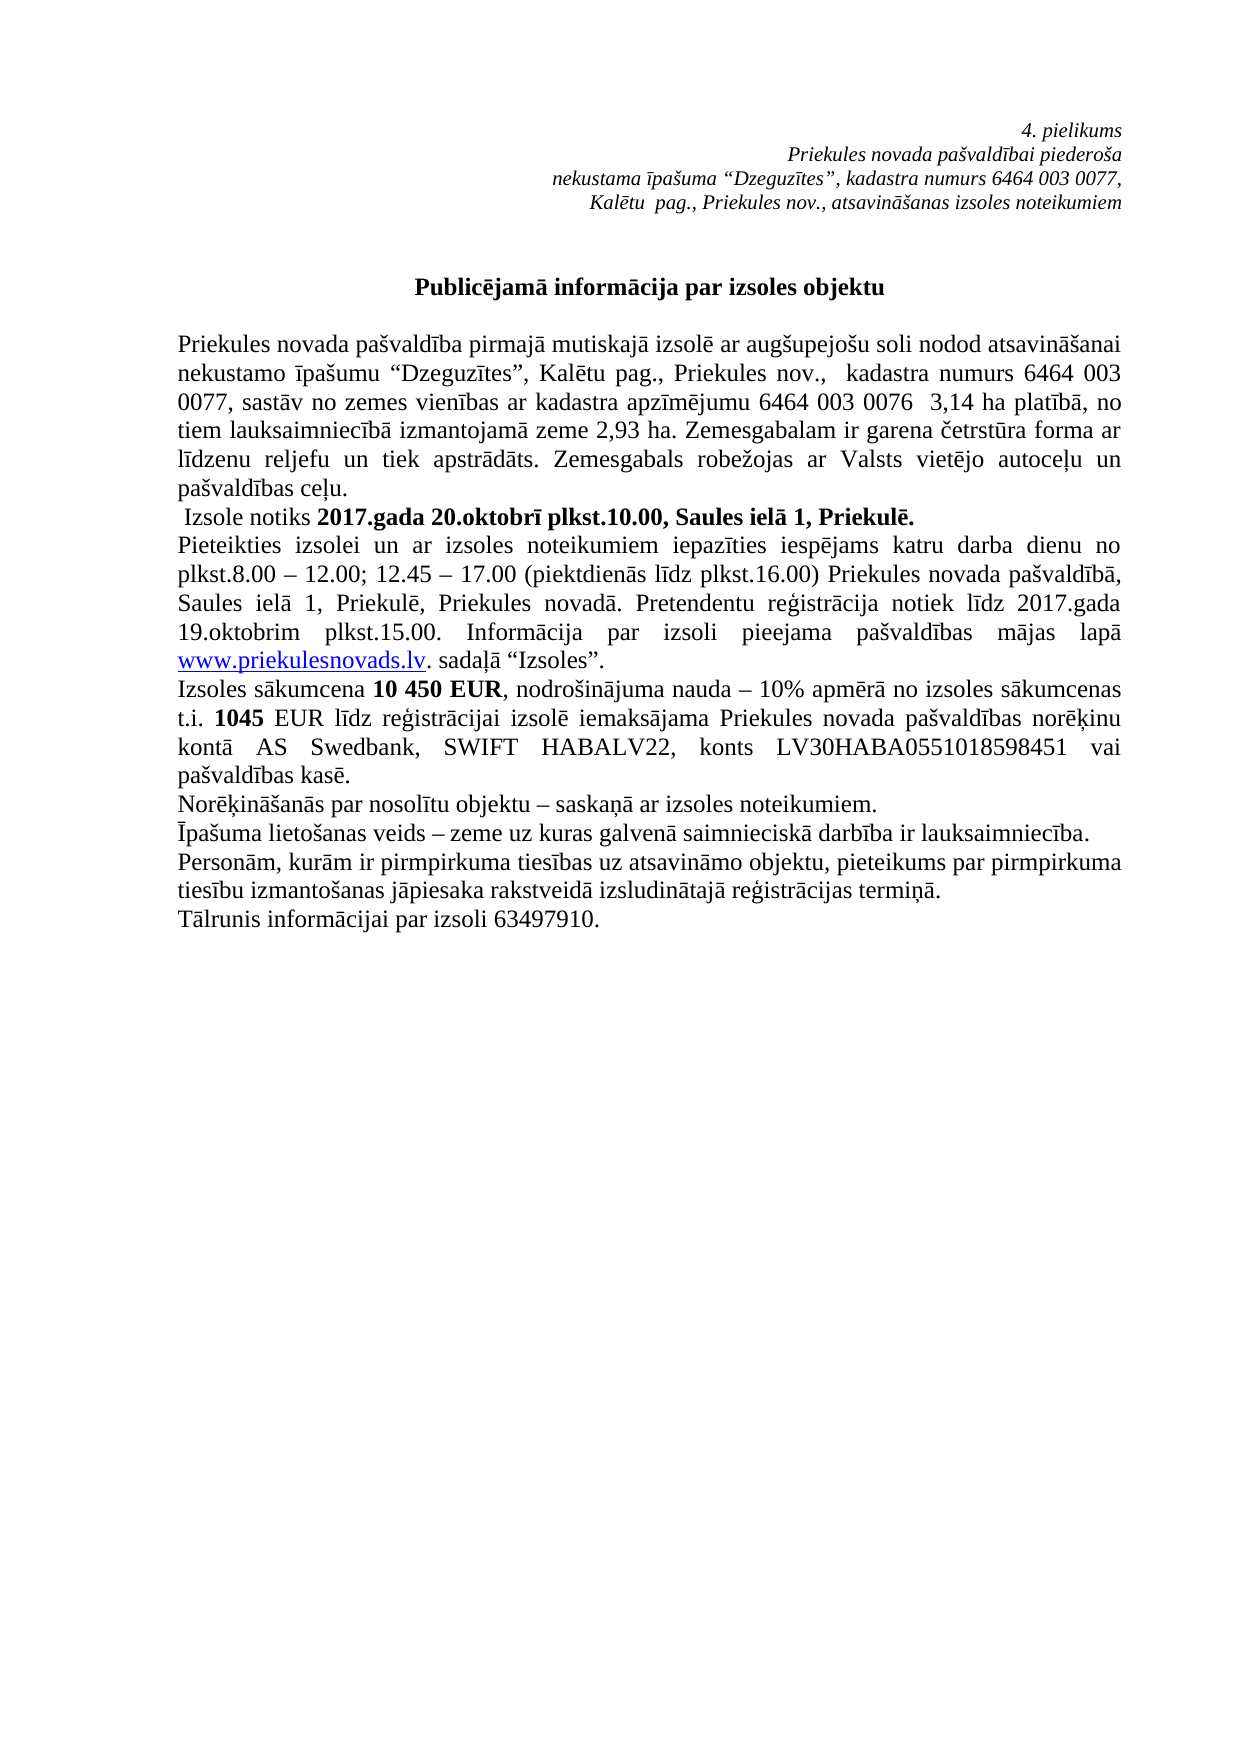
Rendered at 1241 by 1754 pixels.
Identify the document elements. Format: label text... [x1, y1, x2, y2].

text Īpašuma lietošanas veids – zeme uz kuras galvenā saimnieciskā darbība ir lauksaimniecība. [177, 818, 1122, 847]
text Priekules novada pašvaldībai piederoša [177, 142, 1122, 166]
text Pieteikties izsolei un ar izsoles noteikumiem iepazīties iespējams katru darba dienu no plkst.8.00 – 12.00; 12.45 – 17.00 (piektdienās līdz plkst.16.00) Priekules novada pašvaldībā, Saules ielā 1, Priekulē, Priekules novadā. Pretendentu reģistrācija notiek līdz 2017.gada 19.oktobrim plkst.15.00. Informācija par izsoli pieejama pašvaldības mājas lapā www.priekulesnovads.lv. sadaļā “Izsoles”. [177, 531, 1122, 674]
text Norēķināšanās par nosolītu objektu – saskaņā ar izsoles noteikumiem. [177, 789, 1122, 818]
text 4. pielikums [177, 118, 1122, 142]
text Izsole notiks 2017.gada 20.oktobrī plkst.10.00, Saules ielā 1, Priekulē. [177, 502, 1122, 531]
text Tālrunis informācijai par izsoli 63497910. [177, 904, 1122, 933]
text Kalētu pag., Priekules nov., atsavināšanas izsoles noteikumiem [177, 190, 1122, 214]
text Publicējamā informācija par izsoles objektu [177, 272, 1122, 301]
text Priekules novada pašvaldība pirmajā mutiskajā izsolē ar augšupejošu soli nodod atsavināšanai nekustamo īpašumu “Dzeguzītes”, Kalētu pag., Priekules nov., kadastra numurs 6464 003 0077, sastāv no zemes vienības ar kadastra apzīmējumu 6464 003 0076 3,14 ha platībā, no tiem lauksaimniecībā izmantojamā zeme 2,93 ha. Zemesgabalam ir garena četrstūra forma ar līdzenu reljefu un tiek apstrādāts. Zemesgabals robežojas ar Valsts vietējo autoceļu un pašvaldības ceļu. [177, 329, 1122, 502]
text Izsoles sākumcena 10 450 EUR, nodrošinājuma nauda – 10% apmērā no izsoles sākumcenas t.i. 1045 EUR līdz reģistrācijai izsolē iemaksājama Priekules novada pašvaldības norēķinu kontā AS Swedbank, SWIFT HABALV22, konts LV30HABA0551018598451 vai pašvaldības kasē. [177, 674, 1122, 789]
text Personām, kurām ir pirmpirkuma tiesības uz atsavināmo objektu, pieteikums par pirmpirkuma tiesību izmantošanas jāpiesaka rakstveidā izsludinātajā reģistrācijas termiņā. [177, 847, 1122, 904]
text nekustama īpašuma “Dzeguzītes”, kadastra numurs 6464 003 0077, [177, 166, 1122, 190]
